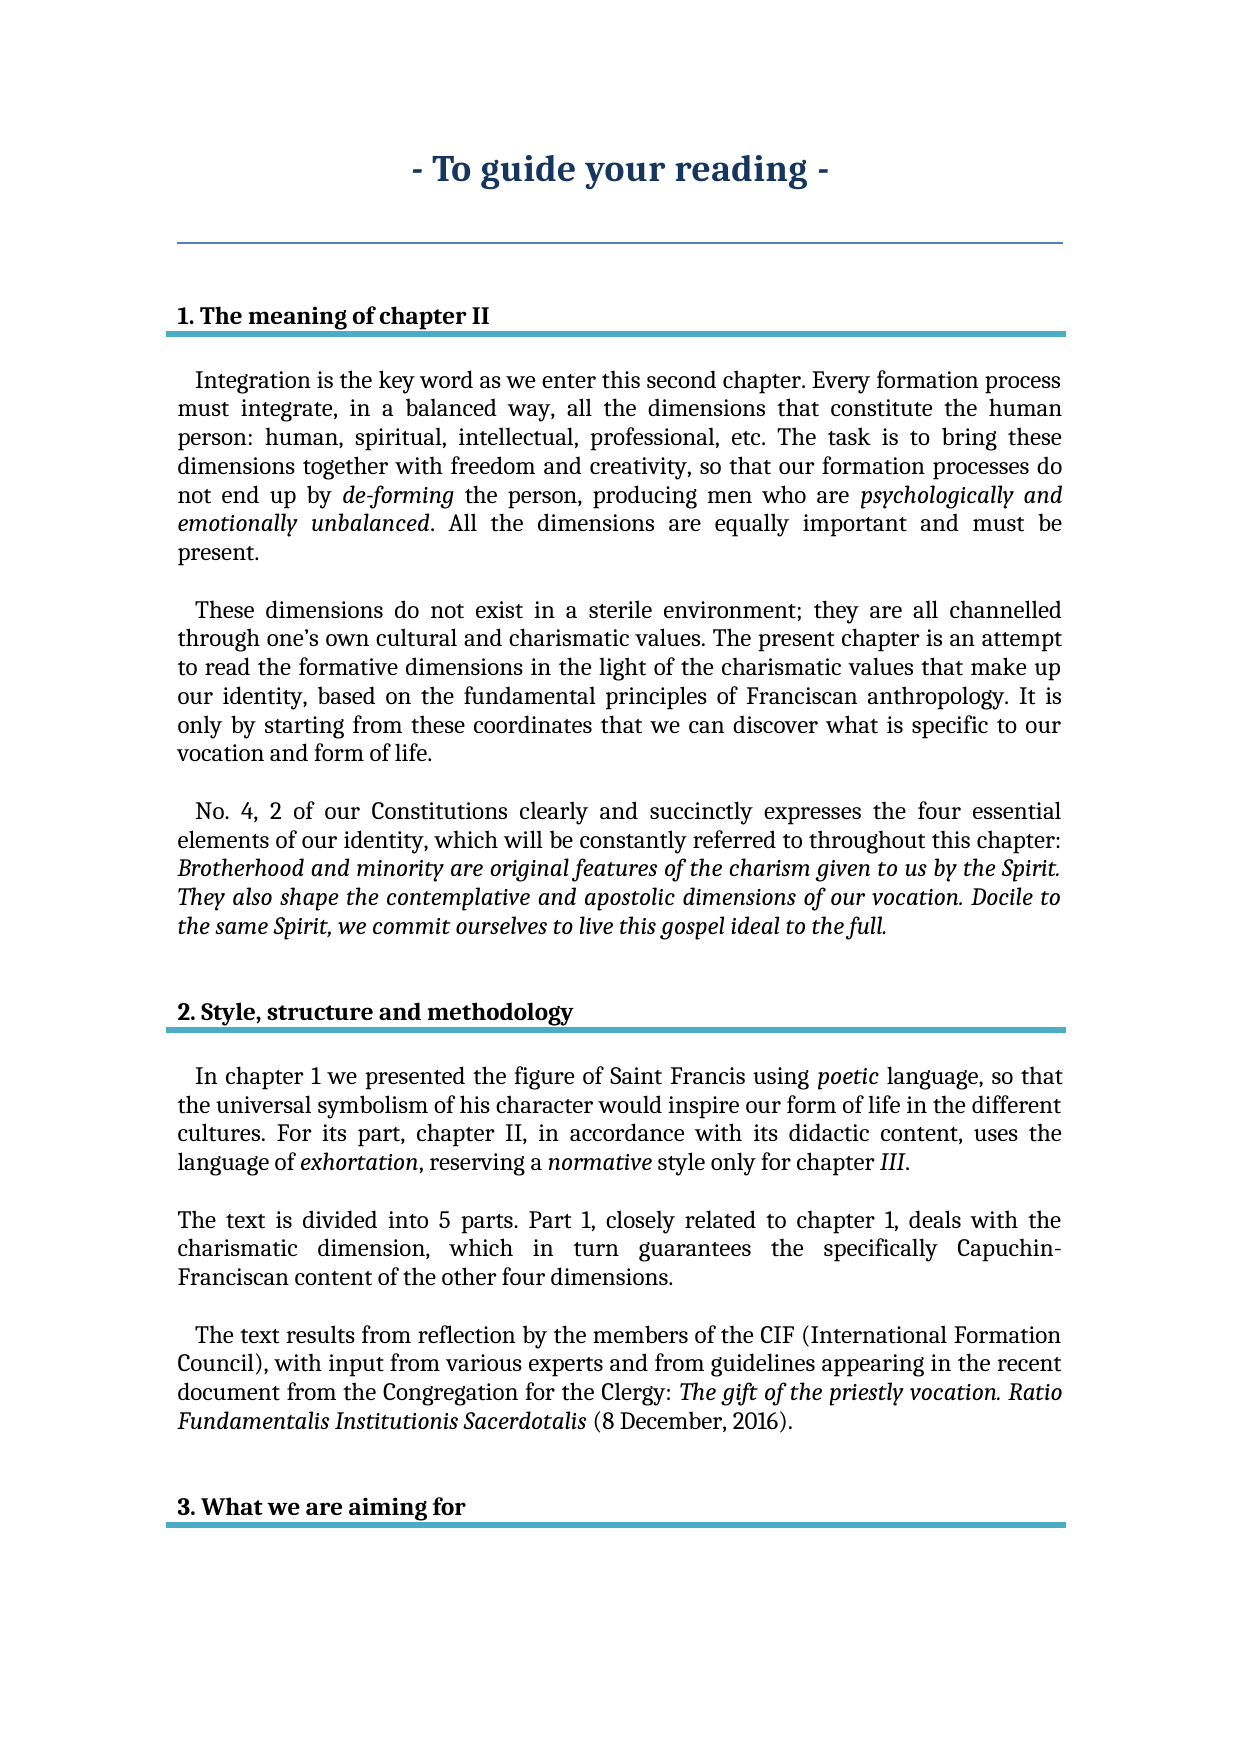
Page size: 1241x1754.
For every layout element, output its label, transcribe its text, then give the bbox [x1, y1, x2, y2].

table_header 1. The meaning of chapter II [166, 302, 1066, 331]
text The text is divided into 5 parts. Part 1, closely related to chapter 1, deals with the charismatic dimension, which in turn guarantees the specifically Capuchin- Franciscan content of the other four dimensions. [177, 1206, 1063, 1292]
table_header 3. What we are aiming for [166, 1493, 1066, 1522]
table_header 2. Style, structure and methodology [166, 998, 1066, 1027]
text Integration is the key word as we enter this second chapter. Every formation process must integrate, in a balanced way, all the dimensions that constitute the human person: human, spiritual, intellectual, professional, etc. The task is to bring these dimensions together with freedom and creativity, so that our formation processes do not end up by de-forming the person, producing men who are psychologically and emotionally unbalanced. All the dimensions are equally important and must be present. [177, 366, 1063, 567]
text The text results from reflection by the members of the CIF (International Formation Council), with input from various experts and from guidelines appearing in the recent document from the Congregation for the Clergy: The gift of the priestly vocation. Ratio Fundamentalis Institutionis Sacerdotalis (8 December, 2016). [177, 1321, 1063, 1436]
text No. 4, 2 of our Constitutions clearly and succinctly expresses the four essential elements of our identity, which will be constantly referred to throughout this chapter: Brotherhood and minority are original features of the charism given to us by the Spirit. They also shape the contemplative and apostolic dimensions of our vocation. Docile to the same Spirit, we commit ourselves to live this gospel ideal to the full. [177, 797, 1063, 941]
text These dimensions do not exist in a sterile environment; they are all channelled through one’s own cultural and charismatic values. The present chapter is an attempt to read the formative dimensions in the light of the charismatic values that make up our identity, based on the fundamental principles of Franciscan anthropology. It is only by starting from these coordinates that we can discover what is specific to our vocation and form of life. [177, 596, 1063, 768]
text In chapter 1 we presented the figure of Saint Francis using poetic language, so that the universal symbolism of his character would inspire our form of life in the different cultures. For its part, chapter II, in accordance with its didactic content, uses the language of exhortation, reserving a normative style only for chapter III. [177, 1062, 1063, 1177]
title - To guide your reading - [177, 148, 1063, 191]
